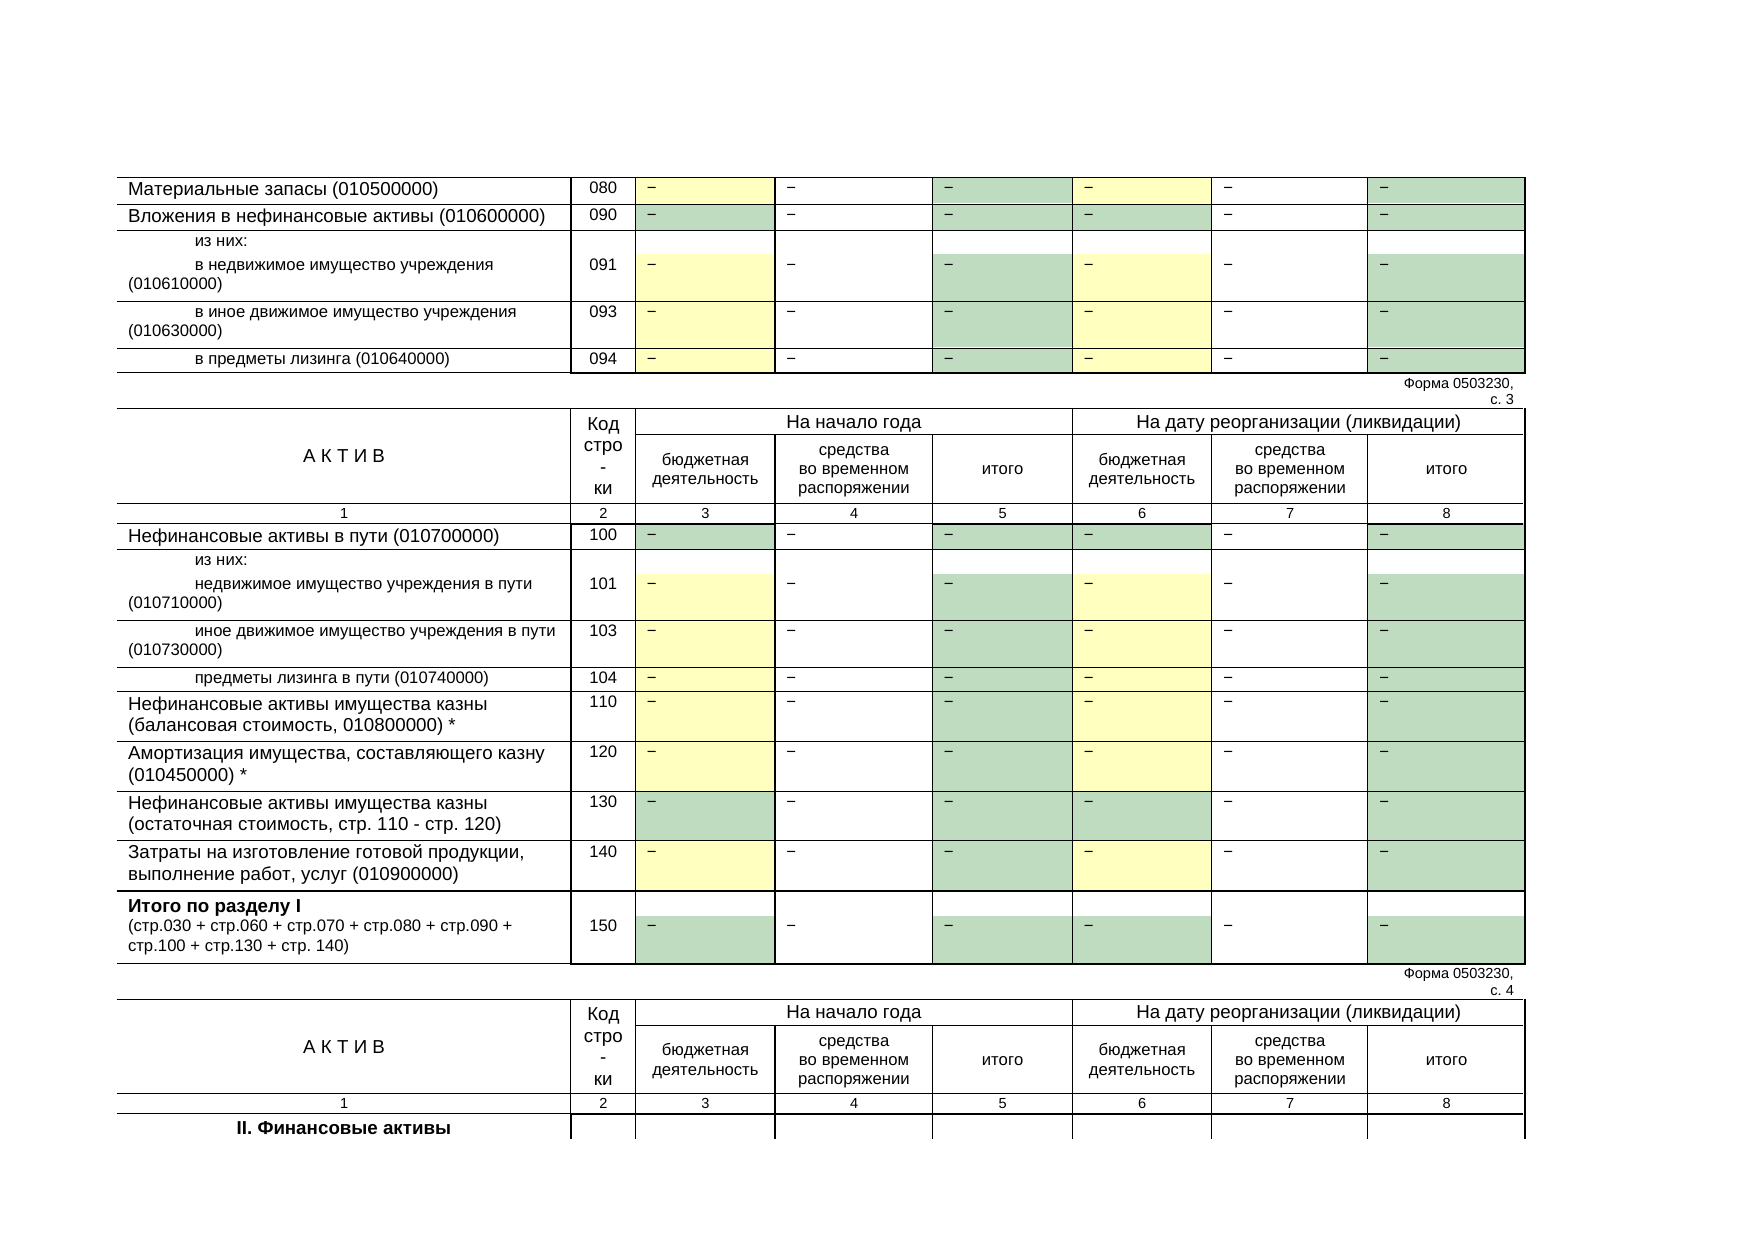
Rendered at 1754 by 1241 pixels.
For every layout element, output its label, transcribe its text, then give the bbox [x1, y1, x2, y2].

table_cell [635, 374, 775, 408]
table_cell − [1212, 792, 1367, 840]
table_cell − [1073, 742, 1211, 791]
table_cell На дату реорганизации (ликвидации) [1073, 408, 1524, 434]
table_cell [431, 373, 452, 408]
table_cell [776, 892, 932, 916]
table_cell [775, 965, 932, 998]
table_cell [1212, 1115, 1367, 1139]
table_cell [933, 892, 1072, 916]
table_cell − [1073, 692, 1211, 741]
table_cell бюджетная деятельность [636, 1026, 774, 1093]
table_cell − [776, 621, 932, 667]
table_cell − [776, 841, 932, 890]
table_cell − [636, 574, 774, 620]
table_cell − [933, 525, 1072, 549]
table_cell − [636, 254, 774, 301]
table_cell [1368, 892, 1524, 916]
table_cell − [636, 349, 774, 372]
table_cell в иное движимое имущество учреждения (010630000) [117, 302, 570, 347]
table_cell [1368, 231, 1524, 254]
table_cell − [1368, 742, 1524, 791]
table_cell [776, 550, 932, 573]
table_cell − [776, 254, 932, 301]
table_cell итого [933, 435, 1072, 502]
table_cell − [933, 841, 1072, 890]
table_cell − [1073, 574, 1211, 620]
table_cell 150 [572, 916, 635, 963]
table_cell [1212, 550, 1367, 573]
table_cell 7 [1212, 1094, 1367, 1113]
table_cell − [1368, 254, 1524, 301]
table_cell Итого по разделу I [117, 892, 570, 916]
table_cell [636, 1115, 774, 1139]
table_cell 8 [1368, 503, 1524, 522]
table_cell Форма 0503230, с. 3 [1368, 374, 1525, 408]
table_cell [571, 374, 635, 408]
table_cell − [933, 792, 1072, 840]
table_cell 094 [572, 349, 635, 372]
table_cell − [1073, 525, 1211, 549]
table_cell − [776, 349, 932, 372]
table_cell − [1368, 302, 1524, 347]
table_cell Код стро- ки [571, 1000, 635, 1093]
table_cell − [1368, 205, 1524, 230]
table_cell [636, 892, 774, 916]
table_cell − [636, 792, 774, 840]
table_cell 3 [636, 504, 774, 522]
table_cell − [776, 178, 932, 203]
table_cell бюджетная деятельность [1073, 1026, 1211, 1093]
table_cell (стр.030 + стр.060 + стр.070 + стр.080 + стр.090 + стр.100 + стр.130 + стр. 140) [117, 916, 570, 963]
table_cell 8 [1368, 1093, 1524, 1113]
table_cell Затраты на изготовление готовой продукции, выполнение работ, услуг (010900000) [117, 841, 570, 890]
table_cell [549, 373, 571, 408]
table_cell А К Т И В [117, 409, 570, 502]
table_cell − [1073, 254, 1211, 301]
table_cell II. Финансовые активы [117, 1114, 570, 1139]
table_cell в недвижимое имущество учреждения (010610000) [117, 254, 570, 301]
table_cell [933, 965, 1072, 998]
table_cell − [776, 792, 932, 840]
table_cell − [636, 668, 774, 691]
table_cell А К Т И В [117, 1000, 570, 1093]
table_cell − [933, 574, 1072, 620]
table_cell бюджетная деятельность [1073, 435, 1211, 502]
table_cell [572, 231, 635, 254]
table_cell [572, 892, 635, 916]
table_cell − [933, 621, 1072, 667]
table_cell 104 [572, 668, 635, 691]
table_cell 1 [117, 504, 570, 522]
table_cell [933, 550, 1072, 573]
table_cell На начало года [636, 409, 1072, 434]
table_cell − [933, 668, 1072, 691]
table_cell 091 [572, 254, 635, 301]
table_cell − [1368, 792, 1524, 840]
table_cell [453, 373, 475, 408]
table_cell в предметы лизинга (010640000) [117, 349, 570, 372]
table_cell − [1212, 254, 1367, 301]
table_cell − [776, 916, 932, 963]
table_cell − [776, 692, 932, 741]
table_cell [571, 965, 635, 998]
table_cell [1368, 1113, 1524, 1139]
table_cell средства во временном распоряжении [1212, 1026, 1367, 1093]
table_cell 3 [636, 1094, 774, 1113]
table_cell − [636, 692, 774, 741]
table_cell − [1073, 916, 1211, 963]
table_cell − [1212, 742, 1367, 791]
table_cell − [1368, 841, 1524, 890]
table_cell [475, 964, 501, 998]
table_cell недвижимое имущество учреждения в пути (010710000) [117, 574, 570, 620]
table_cell − [1073, 841, 1211, 890]
table_cell − [636, 178, 774, 203]
table_cell 2 [571, 1094, 635, 1113]
table_cell [117, 964, 431, 998]
table_cell − [776, 742, 932, 791]
table_cell − [1212, 621, 1367, 667]
table_cell [775, 374, 932, 408]
table_cell Амортизация имущества, составляющего казну (010450000) * [117, 742, 570, 791]
table_cell Форма 0503230, с. 4 [1368, 965, 1525, 998]
table_cell − [1368, 668, 1524, 691]
table_cell 6 [1073, 504, 1211, 522]
table_cell итого [1368, 434, 1524, 502]
table_cell [636, 231, 774, 254]
table_cell [572, 1115, 635, 1139]
table_cell 2 [571, 504, 635, 522]
table_cell [636, 550, 774, 573]
table_cell Код стро- ки [571, 409, 635, 502]
table_cell − [1073, 205, 1211, 230]
table_cell итого [933, 1026, 1072, 1093]
table_cell 110 [572, 692, 635, 741]
table_cell средства во временном распоряжении [776, 1026, 932, 1093]
table_cell − [1073, 302, 1211, 347]
table_cell 100 [572, 525, 635, 549]
table_cell − [776, 302, 932, 347]
table_cell 130 [572, 792, 635, 840]
table_cell − [1073, 668, 1211, 691]
table_cell − [636, 841, 774, 890]
table_cell 093 [572, 302, 635, 347]
table_cell итого [1368, 1025, 1524, 1093]
table_cell − [776, 524, 932, 549]
table_cell − [1368, 349, 1524, 372]
table_cell − [1212, 302, 1367, 347]
table_cell 120 [572, 742, 635, 791]
table_cell − [1073, 621, 1211, 667]
table_cell [776, 1115, 932, 1139]
table_cell − [1212, 668, 1367, 691]
table_cell − [1212, 205, 1367, 230]
table_cell − [636, 742, 774, 791]
table_cell − [1073, 178, 1211, 203]
table_cell Нефинансовые активы имущества казны (остаточная стоимость, стр. 110 - стр. 120) [117, 792, 570, 840]
table_cell − [933, 349, 1072, 372]
table_cell − [636, 916, 774, 963]
table_cell [1212, 965, 1368, 998]
table_cell [501, 964, 527, 998]
table_cell 080 [572, 178, 635, 203]
table_cell 5 [933, 1094, 1072, 1113]
table_cell [117, 373, 431, 408]
table_cell [453, 964, 475, 998]
table_cell − [776, 205, 932, 230]
table_cell − [1212, 574, 1367, 620]
table_cell [1212, 231, 1367, 254]
table_cell [527, 964, 549, 998]
table_cell [1368, 550, 1524, 573]
table_cell − [1368, 574, 1524, 620]
table_cell − [1212, 524, 1367, 549]
table_cell [933, 1115, 1072, 1139]
table_cell − [636, 621, 774, 667]
table_cell [1212, 892, 1367, 916]
table_cell 090 [572, 205, 635, 230]
table_cell [1072, 374, 1212, 408]
table_cell − [933, 742, 1072, 791]
table_cell − [1368, 178, 1524, 203]
table_cell 103 [572, 621, 635, 667]
table_cell Вложения в нефинансовые активы (010600000) [117, 205, 570, 230]
table_cell [572, 550, 635, 573]
table_cell − [1368, 692, 1524, 741]
table_cell средства во временном распоряжении [1212, 435, 1367, 502]
table_cell [431, 964, 452, 998]
table_cell − [776, 668, 932, 691]
table_cell 1 [117, 1094, 570, 1113]
table_cell − [933, 178, 1072, 203]
table_cell бюджетная деятельность [636, 435, 774, 502]
table_cell иное движимое имущество учреждения в пути (010730000) [117, 621, 570, 667]
table_cell 140 [572, 841, 635, 890]
table_cell − [1212, 349, 1367, 372]
table_cell Нефинансовые активы имущества казны (балансовая стоимость, 010800000) * [117, 692, 570, 741]
table_cell из них: [117, 231, 570, 254]
table_cell − [1368, 916, 1524, 963]
table_cell − [1368, 523, 1524, 549]
table_cell [776, 231, 932, 254]
table_cell − [636, 205, 774, 230]
table_cell На дату реорганизации (ликвидации) [1073, 999, 1524, 1025]
table_cell средства во временном распоряжении [776, 435, 932, 502]
table_cell − [933, 302, 1072, 347]
table_cell [1073, 231, 1211, 254]
table_cell − [1073, 792, 1211, 840]
table_cell − [1212, 841, 1367, 890]
table_cell 5 [933, 504, 1072, 522]
table_cell − [933, 692, 1072, 741]
table_cell [1072, 965, 1212, 998]
table_cell − [1212, 916, 1367, 963]
table_cell 101 [572, 574, 635, 620]
table_cell − [1368, 621, 1524, 667]
table_cell На начало года [636, 1000, 1072, 1025]
table_cell 4 [776, 504, 932, 522]
table_cell − [933, 205, 1072, 230]
table_cell [1073, 1115, 1211, 1139]
table_cell [933, 231, 1072, 254]
table_cell [475, 373, 501, 408]
table_cell [1212, 374, 1368, 408]
table_cell − [776, 574, 932, 620]
table_cell − [636, 525, 774, 549]
table_cell − [933, 254, 1072, 301]
table_cell [527, 373, 549, 408]
table_cell − [1212, 178, 1367, 203]
table_cell Материальные запасы (010500000) [117, 178, 570, 203]
table_cell [501, 373, 527, 408]
table_cell − [1073, 349, 1211, 372]
table_cell [933, 374, 1072, 408]
table_cell Нефинансовые активы в пути (010700000) [117, 524, 570, 549]
table_cell 4 [776, 1094, 932, 1113]
table_cell [549, 964, 571, 998]
table_cell − [933, 916, 1072, 963]
table_cell предметы лизинга в пути (010740000) [117, 668, 570, 691]
table_cell [1073, 550, 1211, 573]
table_cell 7 [1212, 504, 1367, 522]
table_cell [635, 965, 775, 998]
table_cell [1073, 892, 1211, 916]
table_cell − [636, 302, 774, 347]
table_cell 6 [1073, 1094, 1211, 1113]
table_cell − [1212, 692, 1367, 741]
table_cell из них: [117, 550, 570, 573]
